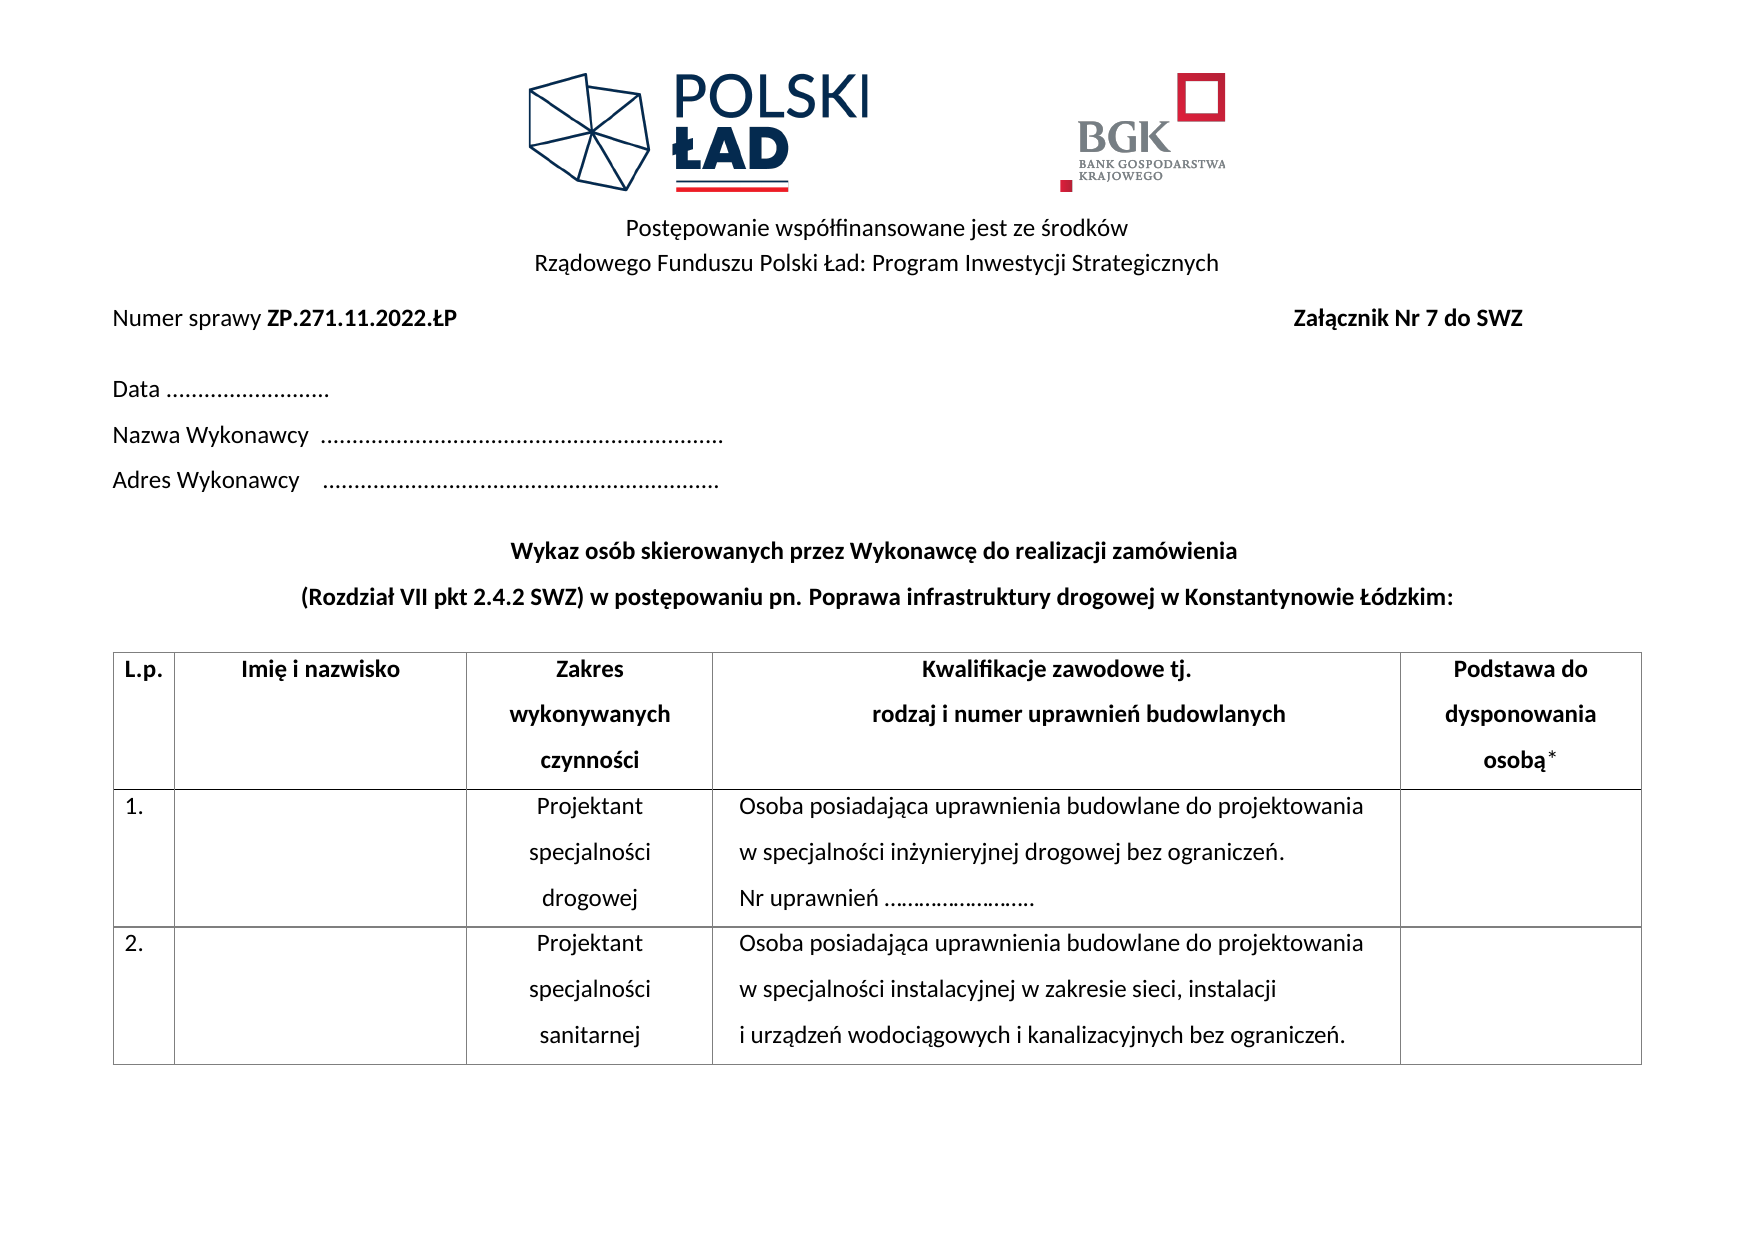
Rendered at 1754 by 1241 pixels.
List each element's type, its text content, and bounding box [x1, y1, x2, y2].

table_header Kwalifikacje zawodowe tj. rodzaj i numer uprawnień budowlanych [713, 653, 1400, 789]
table_cell [1401, 928, 1641, 1064]
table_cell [713, 928, 1400, 1064]
table_header Podstawa do dysponowania osobą* [1401, 653, 1641, 789]
text Adres Wykonawcy ............................................................... [112, 465, 1641, 495]
table_cell [175, 790, 466, 926]
picture [528, 73, 868, 192]
table_cell Projektant specjalności drogowej [467, 790, 712, 926]
table_cell [175, 928, 466, 1064]
table_header Imię i nazwisko [175, 653, 466, 789]
table_cell [114, 928, 174, 1064]
table_cell Projektant specjalności sanitarnej [467, 928, 712, 1064]
table_cell [1401, 790, 1641, 926]
text Numer sprawy ZP.271.11.2022.ŁP Załącznik Nr 7 do SWZ [112, 302, 1641, 333]
table_header Zakres wykonywanych czynności [467, 653, 712, 789]
table_cell [114, 790, 174, 926]
text Data .......................... [112, 373, 1641, 404]
table_header L.p. [114, 653, 174, 789]
text Wykaz osób skierowanych przez Wykonawcę do realizacji zamówienia (Rozdział VII pkt 2.4.2 SWZ) w postępowaniu pn. Poprawa infrastruktury drogowej w Konstantynowie Łódzkim: [112, 535, 1641, 612]
picture [1060, 73, 1226, 192]
table_cell Osoba posiadająca uprawnienia budowlane do projektowania w specjalności inżynieryjnej drogowej bez ograniczeń. Nr uprawnień …………………….. [713, 790, 1400, 926]
text Nazwa Wykonawcy ................................................................ [112, 419, 1641, 449]
